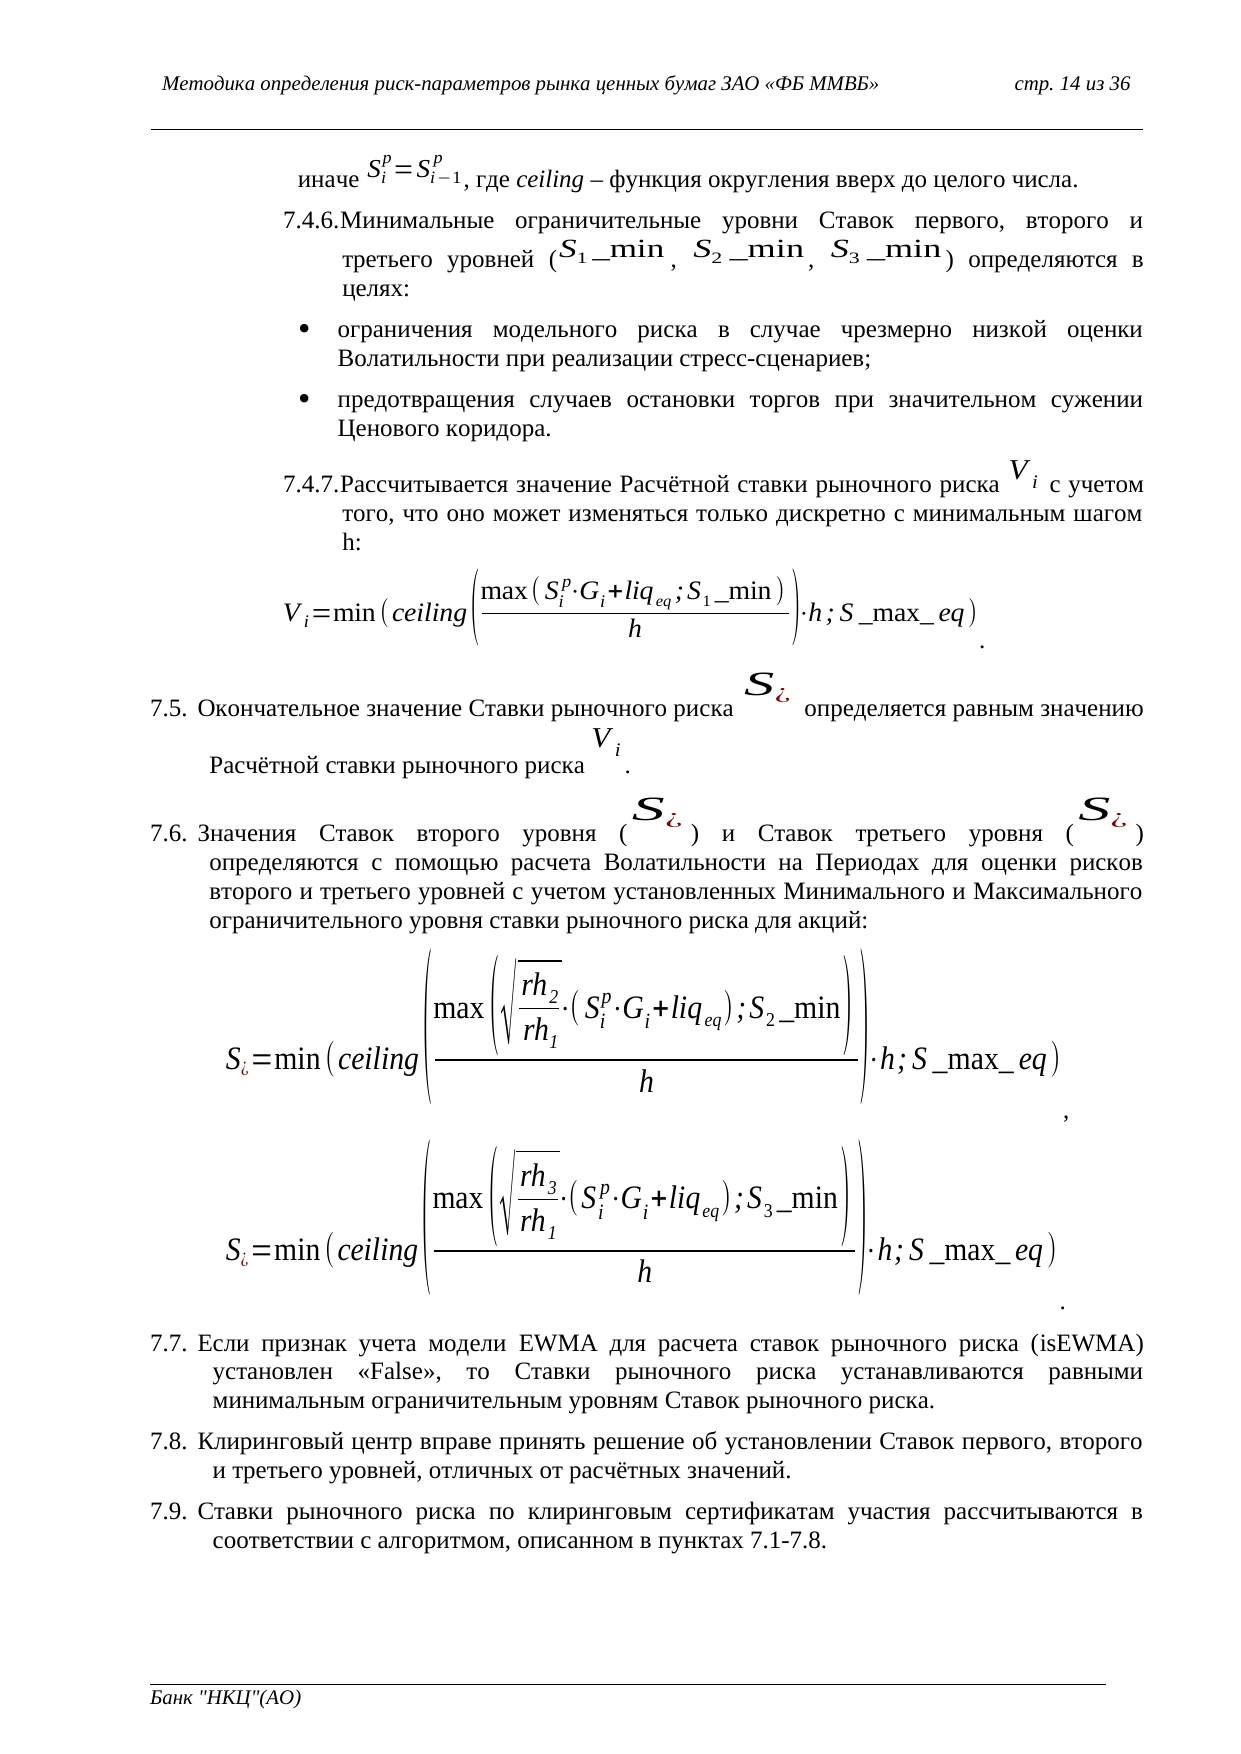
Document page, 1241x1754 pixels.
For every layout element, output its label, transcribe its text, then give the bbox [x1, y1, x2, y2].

list ограничения модельного риска в случае чрезмерно низкой оценки Волатильности при реализации стресс-сценариев; [300, 314, 1144, 372]
text иначе , где ceiling – функция округления вверх до целого числа. [298, 149, 1144, 193]
list Окончательное значение Ставки рыночного риска определяется равным значению Расчётной ставки рыночного риска . [150, 666, 1144, 778]
text . [224, 1137, 1144, 1315]
list Минимальные ограничительные уровни Ставок первого, второго и третьего уровней (, , ) определяются в целях: [283, 206, 1144, 302]
list Рассчитывается значение Расчётной ставки рыночного риска с учетом того, что оно может изменяться только дискретно с минимальным шагом h: [283, 454, 1144, 555]
list Ставки рыночного риска по клиринговым сертификатам участия рассчитываются в соответствии с алгоритмом, описанном в пунктах 7.1-7.8. [150, 1496, 1144, 1554]
list Клиринговый центр вправе принять решение об установлении Ставок первого, второго и третьего уровней, отличных от расчётных значений. [150, 1426, 1144, 1484]
text . [283, 568, 1144, 653]
text , [224, 946, 1144, 1124]
list Если признак учета модели EWMA для расчета ставок рыночного риска (isEWMA) установлен «False», то Ставки рыночного риска устанавливаются равными минимальным ограничительным уровням Ставок рыночного риска. [150, 1328, 1144, 1414]
list предотвращения случаев остановки торгов при значительном сужении Ценового коридора. [300, 384, 1144, 442]
list Значения Ставок второго уровня () и Ставок третьего уровня () определяются с помощью расчета Волатильности на Периодах для оценки рисков второго и третьего уровней с учетом установленных Минимального и Максимального ограничительного уровня ставки рыночного риска для акций: [150, 791, 1144, 933]
